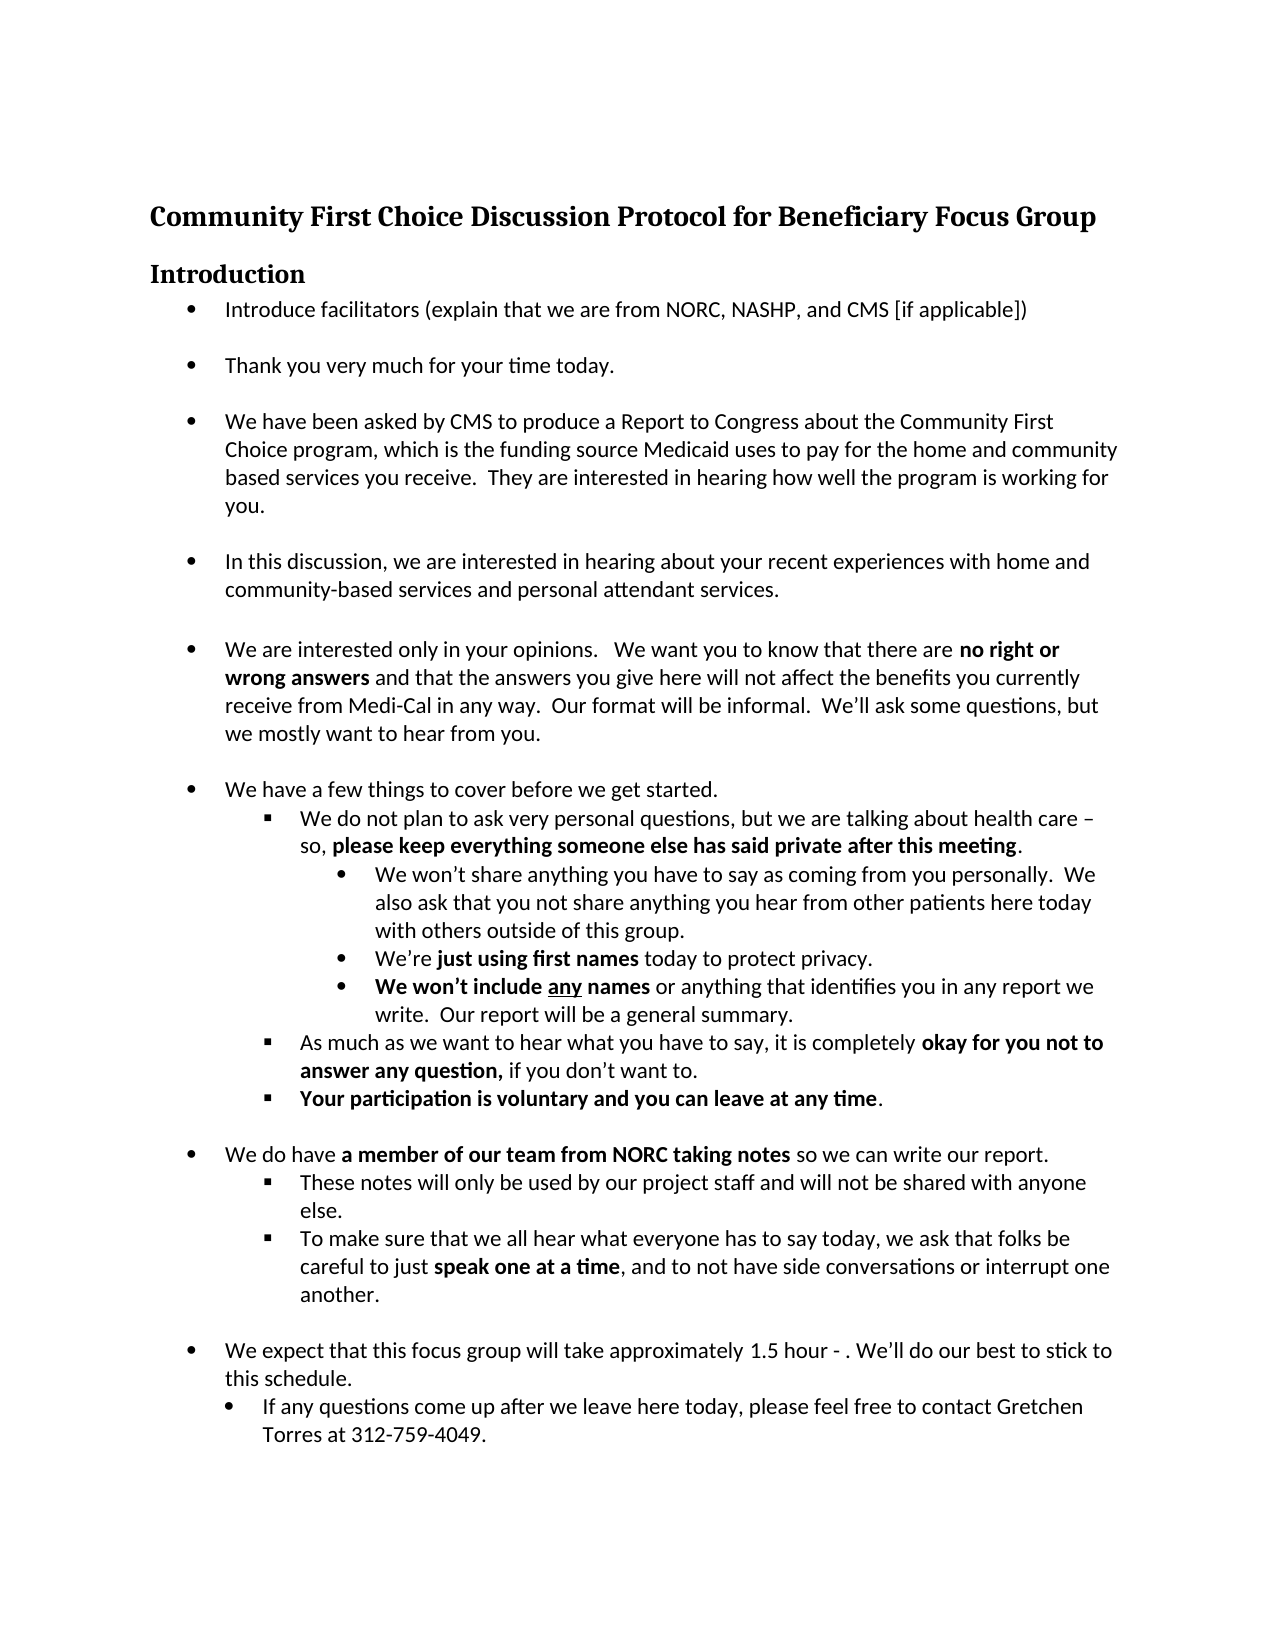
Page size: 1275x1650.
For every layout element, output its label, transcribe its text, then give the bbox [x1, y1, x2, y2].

subtitle Community First Choice Discussion Protocol for Beneficiary Focus Group [150, 200, 1125, 233]
list Your participation is voluntary and you can leave at any time. [262, 1084, 1121, 1112]
list We do not plan to ask very personal questions, but we are talking about health care – so, please keep everything someone else has said private after this meeting. [262, 804, 1121, 860]
list We expect that this focus group will take approximately 1.5 hour - . We’ll do our best to stick to this schedule. [187, 1336, 1121, 1392]
list We do have a member of our team from NORC taking notes so we can write our report. [187, 1140, 1121, 1168]
subtitle Introduction [150, 259, 1125, 291]
list To make sure that we all hear what everyone has to say today, we ask that folks be careful to just speak one at a time, and to not have side conversations or interrupt one another. [262, 1224, 1121, 1308]
list Thank you very much for your time today. [187, 351, 1121, 379]
list We won’t include any names or anything that identifies you in any report we write. Our report will be a general summary. [337, 972, 1121, 1028]
list We’re just using first names today to protect privacy. [337, 944, 1121, 972]
list Introduce facilitators (explain that we are from NORC, NASHP, and CMS [if applicable]) [187, 295, 1121, 323]
list We have a few things to cover before we get started. [187, 776, 1121, 804]
list We have been asked by CMS to produce a Report to Congress about the Community First Choice program, which is the funding source Medicaid uses to pay for the home and community based services you receive. They are interested in hearing how well the program is working for you. [187, 407, 1121, 519]
list We won’t share anything you have to say as coming from you personally. We also ask that you not share anything you hear from other patients here today with others outside of this group. [337, 860, 1121, 944]
list These notes will only be used by our project staff and will not be shared with anyone else. [262, 1168, 1121, 1224]
list We are interested only in your opinions. We want you to know that there are no right or wrong answers and that the answers you give here will not affect the benefits you currently receive from Medi-Cal in any way. Our format will be informal. We’ll ask some questions, but we mostly want to hear from you. [187, 636, 1121, 748]
list In this discussion, we are interested in hearing about your recent experiences with home and community-based services and personal attendant services. [187, 547, 1121, 603]
list If any questions come up after we leave here today, please feel free to contact Gretchen Torres at 312-759-4049. [225, 1392, 1121, 1448]
list As much as we want to hear what you have to say, it is completely okay for you not to answer any question, if you don’t want to. [262, 1028, 1121, 1084]
